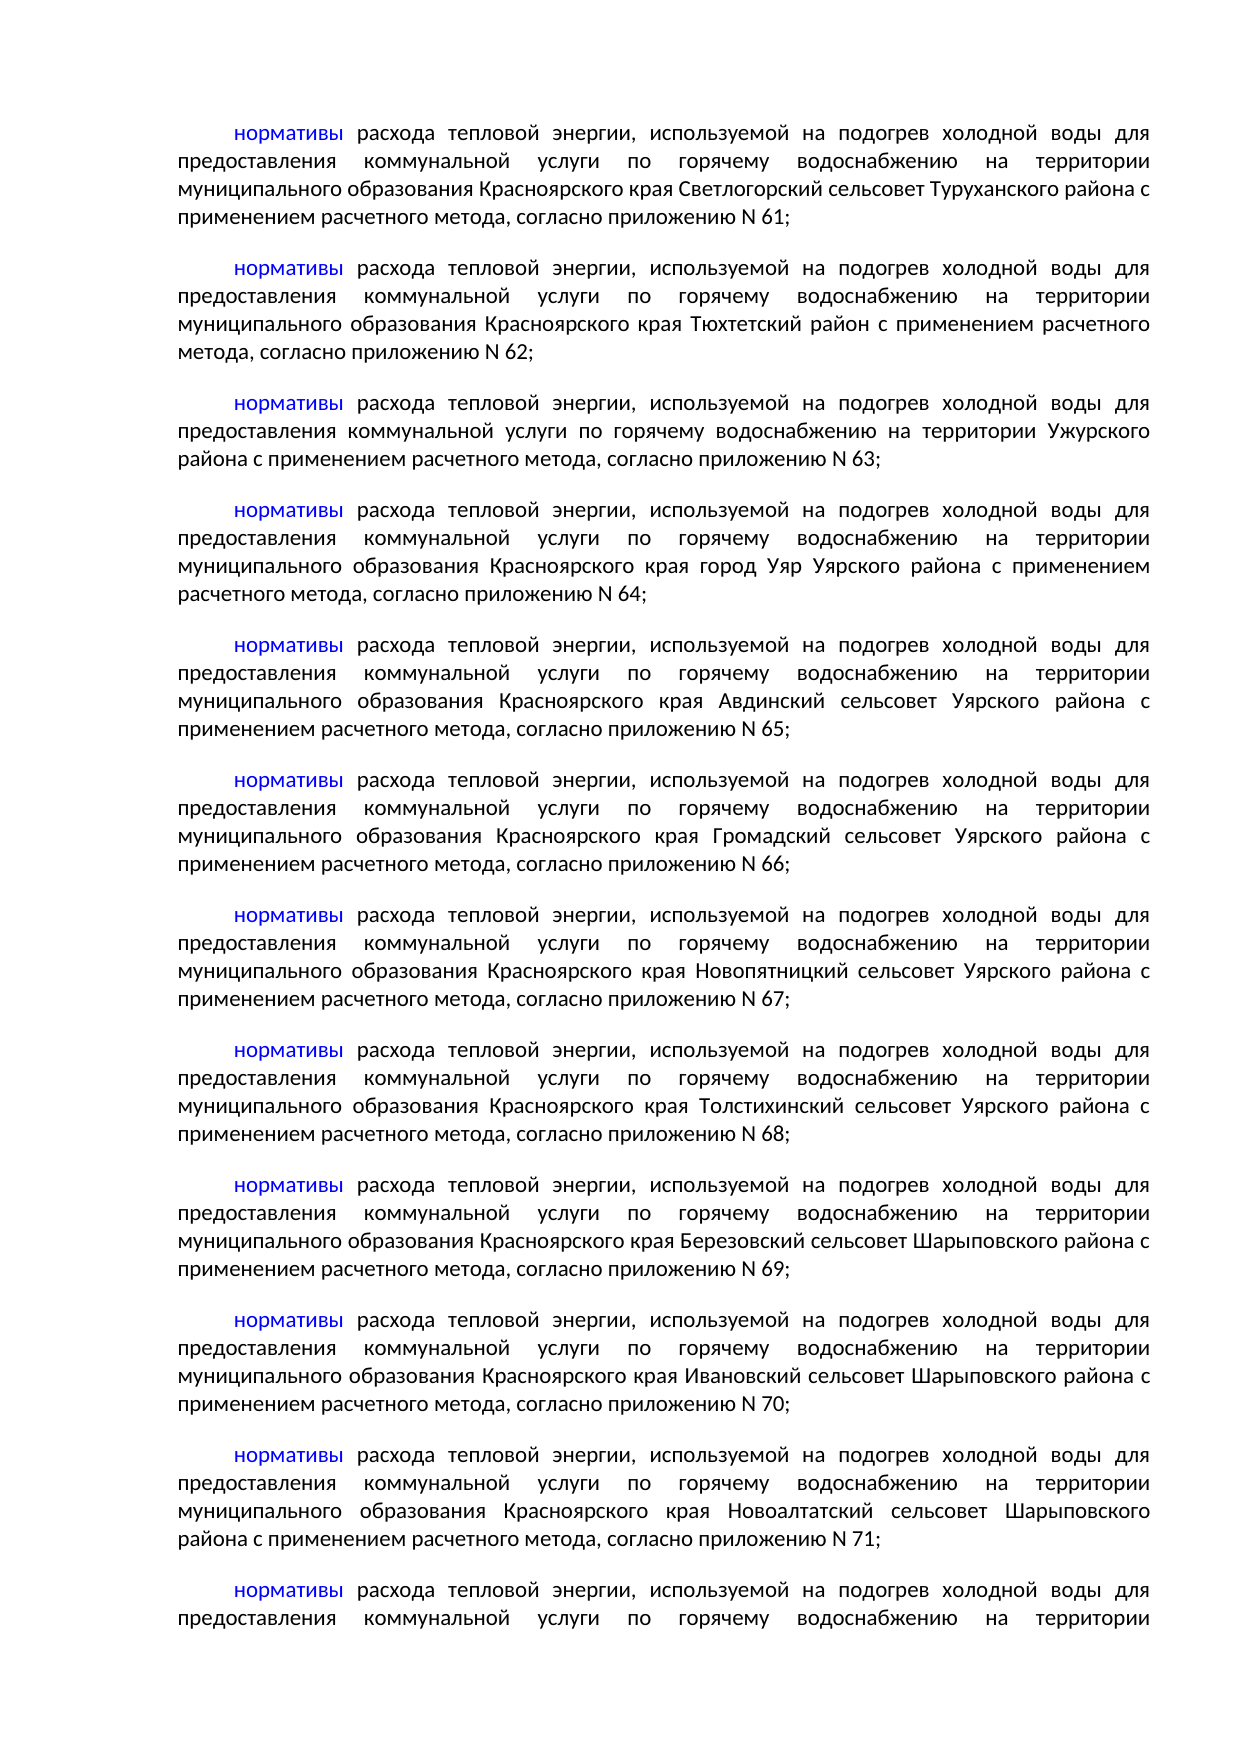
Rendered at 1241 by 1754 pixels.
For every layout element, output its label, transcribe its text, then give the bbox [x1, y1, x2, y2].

text нормативы расхода тепловой энергии, используемой на подогрев холодной воды для предоставления коммунальной услуги по горячему водоснабжению на территории муниципального образования Красноярского края Светлогорский сельсовет Туруханского района с применением расчетного метода, согласно приложению N 61; [177, 118, 1152, 230]
text нормативы расхода тепловой энергии, используемой на подогрев холодной воды для предоставления коммунальной услуги по горячему водоснабжению на территории муниципального образования Красноярского края Громадский сельсовет Уярского района с применением расчетного метода, согласно приложению N 66; [177, 765, 1152, 877]
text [177, 1575, 1152, 1631]
text нормативы расхода тепловой энергии, используемой на подогрев холодной воды для предоставления коммунальной услуги по горячему водоснабжению на территории муниципального образования Красноярского края Новоалтатский сельсовет Шарыповского района с применением расчетного метода, согласно приложению N 71; [177, 1440, 1152, 1552]
text нормативы расхода тепловой энергии, используемой на подогрев холодной воды для предоставления коммунальной услуги по горячему водоснабжению на территории муниципального образования Красноярского края Толстихинский сельсовет Уярского района с применением расчетного метода, согласно приложению N 68; [177, 1035, 1152, 1147]
text нормативы расхода тепловой энергии, используемой на подогрев холодной воды для предоставления коммунальной услуги по горячему водоснабжению на территории муниципального образования Красноярского края Новопятницкий сельсовет Уярского района с применением расчетного метода, согласно приложению N 67; [177, 900, 1152, 1012]
text нормативы расхода тепловой энергии, используемой на подогрев холодной воды для предоставления коммунальной услуги по горячему водоснабжению на территории Ужурского района с применением расчетного метода, согласно приложению N 63; [177, 388, 1152, 472]
text нормативы расхода тепловой энергии, используемой на подогрев холодной воды для предоставления коммунальной услуги по горячему водоснабжению на территории муниципального образования Красноярского края Ивановский сельсовет Шарыповского района с применением расчетного метода, согласно приложению N 70; [177, 1305, 1152, 1417]
text нормативы расхода тепловой энергии, используемой на подогрев холодной воды для предоставления коммунальной услуги по горячему водоснабжению на территории муниципального образования Красноярского края Авдинский сельсовет Уярского района с применением расчетного метода, согласно приложению N 65; [177, 630, 1152, 742]
text нормативы расхода тепловой энергии, используемой на подогрев холодной воды для предоставления коммунальной услуги по горячему водоснабжению на территории муниципального образования Красноярского края Тюхтетский район с применением расчетного метода, согласно приложению N 62; [177, 253, 1152, 365]
text нормативы расхода тепловой энергии, используемой на подогрев холодной воды для предоставления коммунальной услуги по горячему водоснабжению на территории муниципального образования Красноярского края город Уяр Уярского района с применением расчетного метода, согласно приложению N 64; [177, 495, 1152, 607]
text нормативы расхода тепловой энергии, используемой на подогрев холодной воды для предоставления коммунальной услуги по горячему водоснабжению на территории муниципального образования Красноярского края Березовский сельсовет Шарыповского района с применением расчетного метода, согласно приложению N 69; [177, 1170, 1152, 1282]
